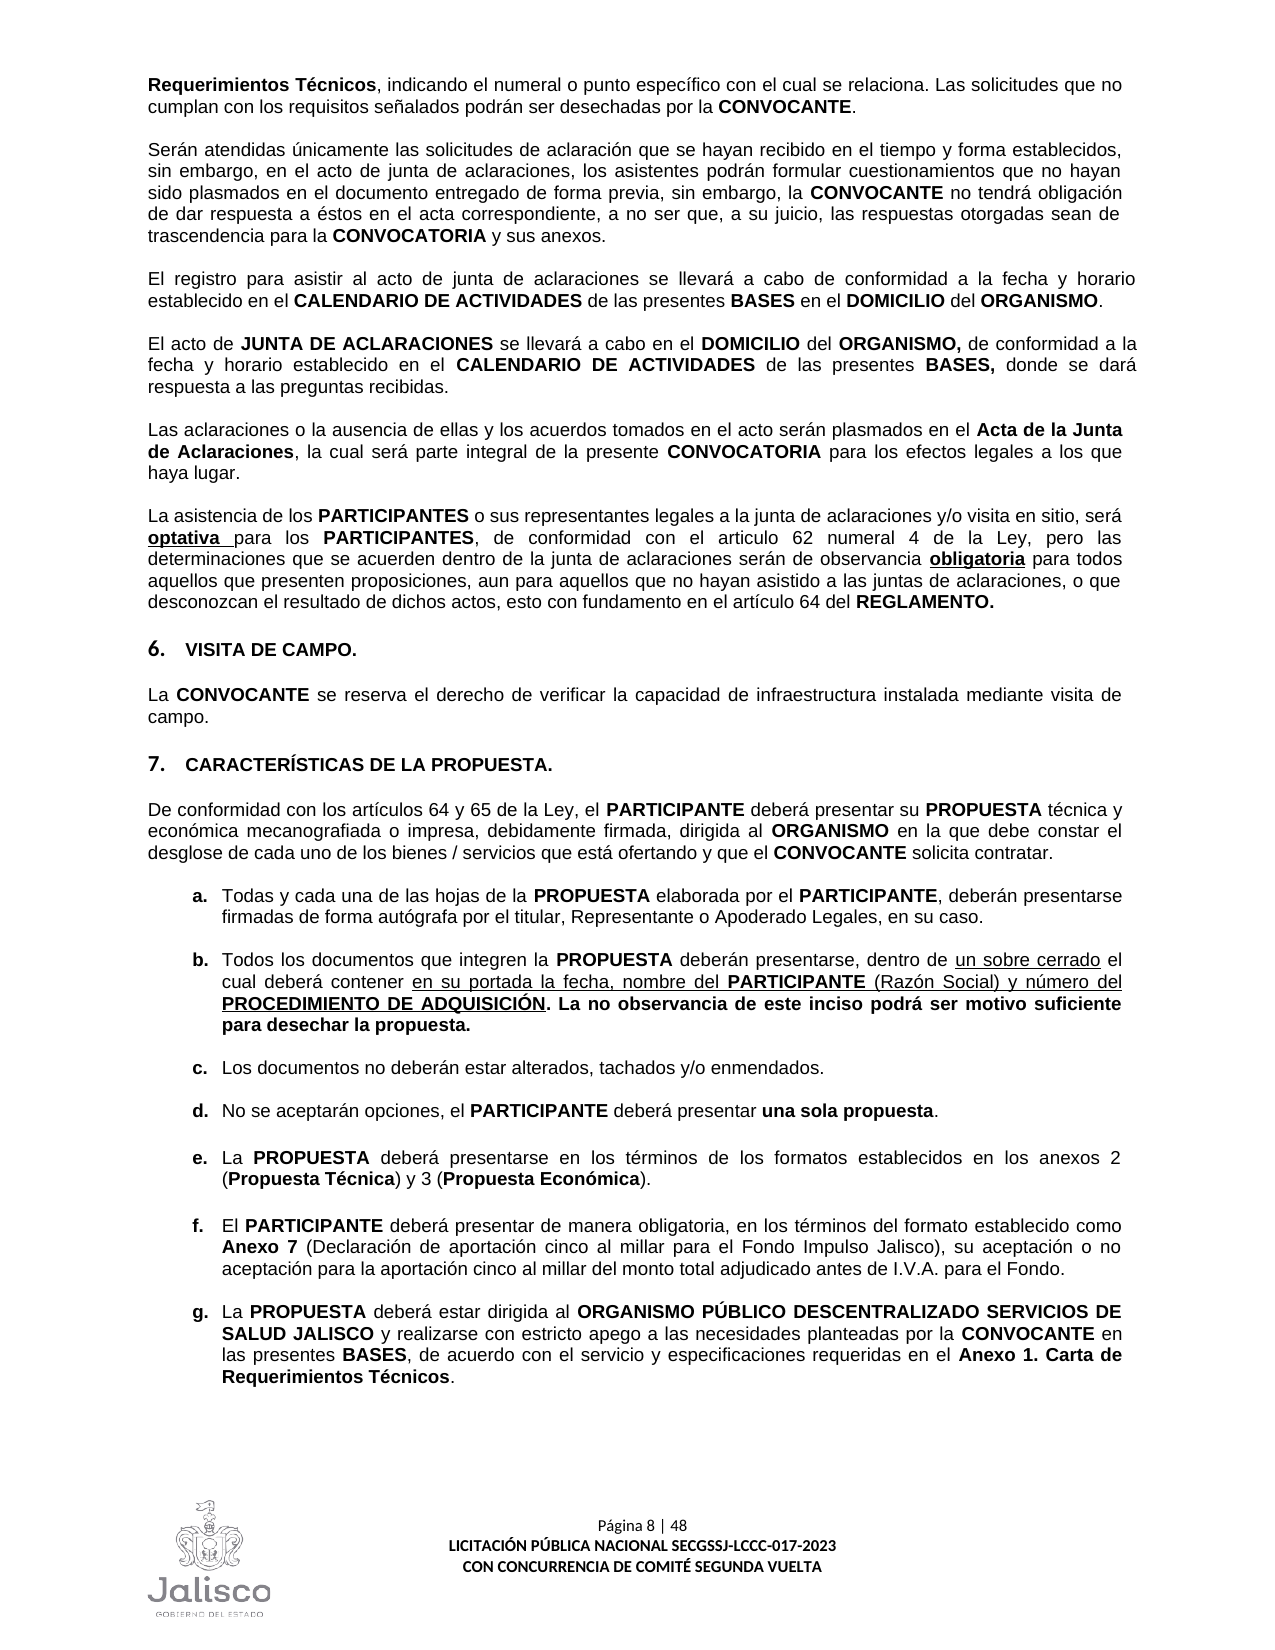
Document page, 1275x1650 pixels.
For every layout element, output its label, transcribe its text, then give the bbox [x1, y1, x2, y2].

text La asistencia de los PARTICIPANTES o sus representantes legales a la junta de aclaraciones y/o visita en sitio, será optativa para los PARTICIPANTES, de conformidad con el articulo 62 numeral 4 de la Ley, pero las determinaciones que se acuerden dentro de la junta de aclaraciones serán de observancia obligatoria para todos aquellos que presenten proposiciones, aun para aquellos que no hayan asistido a las juntas de aclaraciones, o que desconozcan el resultado de dichos actos, esto con fundamento en el artículo 64 del REGLAMENTO. [148, 505, 1122, 613]
text El acto de JUNTA DE ACLARACIONES se llevará a cabo en el DOMICILIO del ORGANISMO, de conformidad a la fecha y horario establecido en el CALENDARIO DE ACTIVIDADES de las presentes BASES, donde se dará respuesta a las preguntas recibidas. [148, 333, 1137, 397]
list El PARTICIPANTE deberá presentar de manera obligatoria, en los términos del formato establecido como Anexo 7 (Declaración de aportación cinco al millar para el Fondo Impulso Jalisco), su aceptación o no aceptación para la aportación cinco al millar del monto total adjudicado antes de I.V.A. para el Fondo. [192, 1214, 1122, 1279]
list Todos los documentos que integren la PROPUESTA deberán presentarse, dentro de un sobre cerrado el cual deberá contener en su portada la fecha, nombre del PARTICIPANTE (Razón Social) y número del PROCEDIMIENTO DE ADQUISICIÓN. La no observancia de este inciso podrá ser motivo suficiente para desechar la propuesta. [192, 949, 1122, 1036]
list No se aceptarán opciones, el PARTICIPANTE deberá presentar una sola propuesta. [192, 1100, 1122, 1122]
list La PROPUESTA deberá estar dirigida al ORGANISMO PÚBLICO DESCENTRALIZADO SERVICIOS DE SALUD JALISCO y realizarse con estricto apego a las necesidades planteadas por la CONVOCANTE en las presentes BASES, de acuerdo con el servicio y especificaciones requeridas en el Anexo 1. Carta de Requerimientos Técnicos. [192, 1301, 1122, 1387]
list VISITA DE CAMPO. [148, 634, 1122, 662]
list La PROPUESTA deberá presentarse en los términos de los formatos establecidos en los anexos 2 (Propuesta Técnica) y 3 (Propuesta Económica). [192, 1147, 1122, 1190]
text La CONVOCANTE se reserva el derecho de verificar la capacidad de infraestructura instalada mediante visita de campo. [148, 684, 1122, 727]
list Los documentos no deberán estar alterados, tachados y/o enmendados. [192, 1057, 1122, 1079]
list CARACTERÍSTICAS DE LA PROPUESTA. [148, 749, 1122, 777]
text El registro para asistir al acto de junta de aclaraciones se llevará a cabo de conformidad a la fecha y horario establecido en el CALENDARIO DE ACTIVIDADES de las presentes BASES en el DOMICILIO del ORGANISMO. [148, 268, 1137, 311]
text Las aclaraciones o la ausencia de ellas y los acuerdos tomados en el acto serán plasmados en el Acta de la Junta de Aclaraciones, la cual será parte integral de la presente CONVOCATORIA para los efectos legales a los que haya lugar. [148, 419, 1122, 483]
picture [147, 1500, 271, 1617]
text De conformidad con los artículos 64 y 65 de la Ley, el PARTICIPANTE deberá presentar su PROPUESTA técnica y económica mecanografiada o impresa, debidamente firmada, dirigida al ORGANISMO en la que debe constar el desglose de cada uno de los bienes / servicios que está ofertando y que el CONVOCANTE solicita contratar. [148, 798, 1122, 863]
list Todas y cada una de las hojas de la PROPUESTA elaborada por el PARTICIPANTE, deberán presentarse firmadas de forma autógrafa por el titular, Representante o Apoderado Legales, en su caso. [192, 884, 1122, 928]
text Serán atendidas únicamente las solicitudes de aclaración que se hayan recibido en el tiempo y forma establecidos, sin embargo, en el acto de junta de aclaraciones, los asistentes podrán formular cuestionamientos que no hayan sido plasmados en el documento entregado de forma previa, sin embargo, la CONVOCANTE no tendrá obligación de dar respuesta a éstos en el acta correspondiente, a no ser que, a su juicio, las respuestas otorgadas sean de trascendencia para la CONVOCATORIA y sus anexos. [148, 138, 1122, 246]
